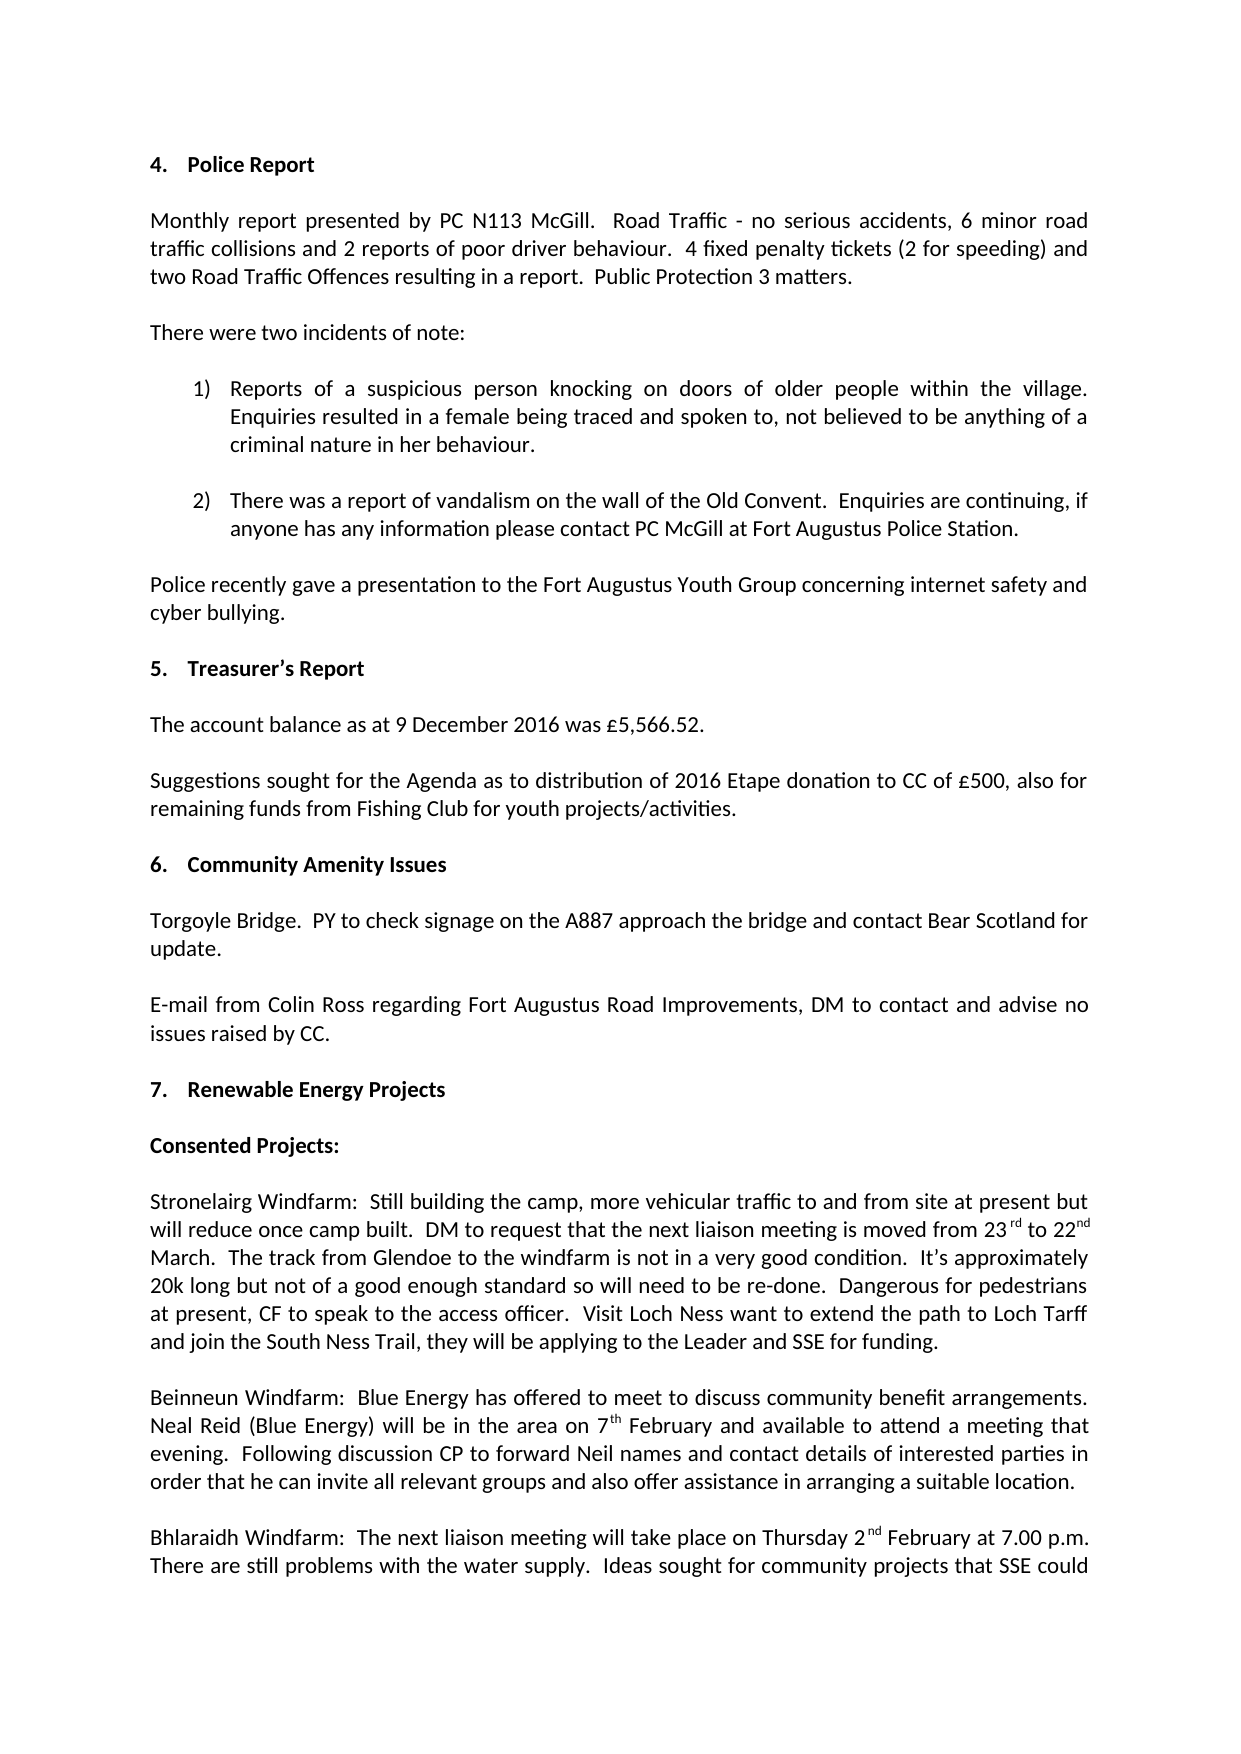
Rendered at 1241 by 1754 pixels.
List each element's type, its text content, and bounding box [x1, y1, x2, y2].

text There were two incidents of note: [150, 318, 1090, 346]
text Police recently gave a presentation to the Fort Augustus Youth Group concerning internet safety and cyber bullying. [150, 570, 1090, 626]
text The account balance as at 9 December 2016 was £5,566.52. [150, 710, 1090, 738]
list Community Amenity Issues [150, 851, 1090, 878]
text Suggestions sought for the Agenda as to distribution of 2016 Etape donation to CC of £500, also for remaining funds from Fishing Club for youth projects/activities. [150, 766, 1090, 822]
list Renewable Energy Projects [150, 1075, 1090, 1103]
list Reports of a suspicious person knocking on doors of older people within the village. Enquiries resulted in a female being traced and spoken to, not believed to be anything of a criminal nature in her behaviour. [192, 374, 1090, 458]
text Stronelairg Windfarm: Still building the camp, more vehicular traffic to and from site at present but will reduce once camp built. DM to request that the next liaison meeting is moved from 23rd to 22nd March. The track from Glendoe to the windfarm is not in a very good condition. It’s approximately 20k long but not of a good enough standard so will need to be re-done. Dangerous for pedestrians at present, CF to speak to the access officer. Visit Loch Ness want to extend the path to Loch Tarff and join the South Ness Trail, they will be applying to the Leader and SSE for funding. [150, 1187, 1090, 1355]
list There was a report of vandalism on the wall of the Old Convent. Enquiries are continuing, if anyone has any information please contact PC McGill at Fort Augustus Police Station. [192, 486, 1090, 542]
text Consented Projects: [150, 1131, 1090, 1159]
text E-mail from Colin Ross regarding Fort Augustus Road Improvements, DM to contact and advise no issues raised by CC. [150, 991, 1090, 1047]
list Treasurer’s Report [150, 654, 1090, 682]
list Police Report [150, 150, 1090, 178]
text Monthly report presented by PC N113 McGill. Road Traffic - no serious accidents, 6 minor road traffic collisions and 2 reports of poor driver behaviour. 4 fixed penalty tickets (2 for speeding) and two Road Traffic Offences resulting in a report. Public Protection 3 matters. [150, 206, 1090, 290]
text Beinneun Windfarm: Blue Energy has offered to meet to discuss community benefit arrangements. Neal Reid (Blue Energy) will be in the area on 7th February and available to attend a meeting that evening. Following discussion CP to forward Neil names and contact details of interested parties in order that he can invite all relevant groups and also offer assistance in arranging a suitable location. [150, 1383, 1090, 1495]
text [150, 1523, 1090, 1579]
text Torgoyle Bridge. PY to check signage on the A887 approach the bridge and contact Bear Scotland for update. [150, 907, 1090, 963]
